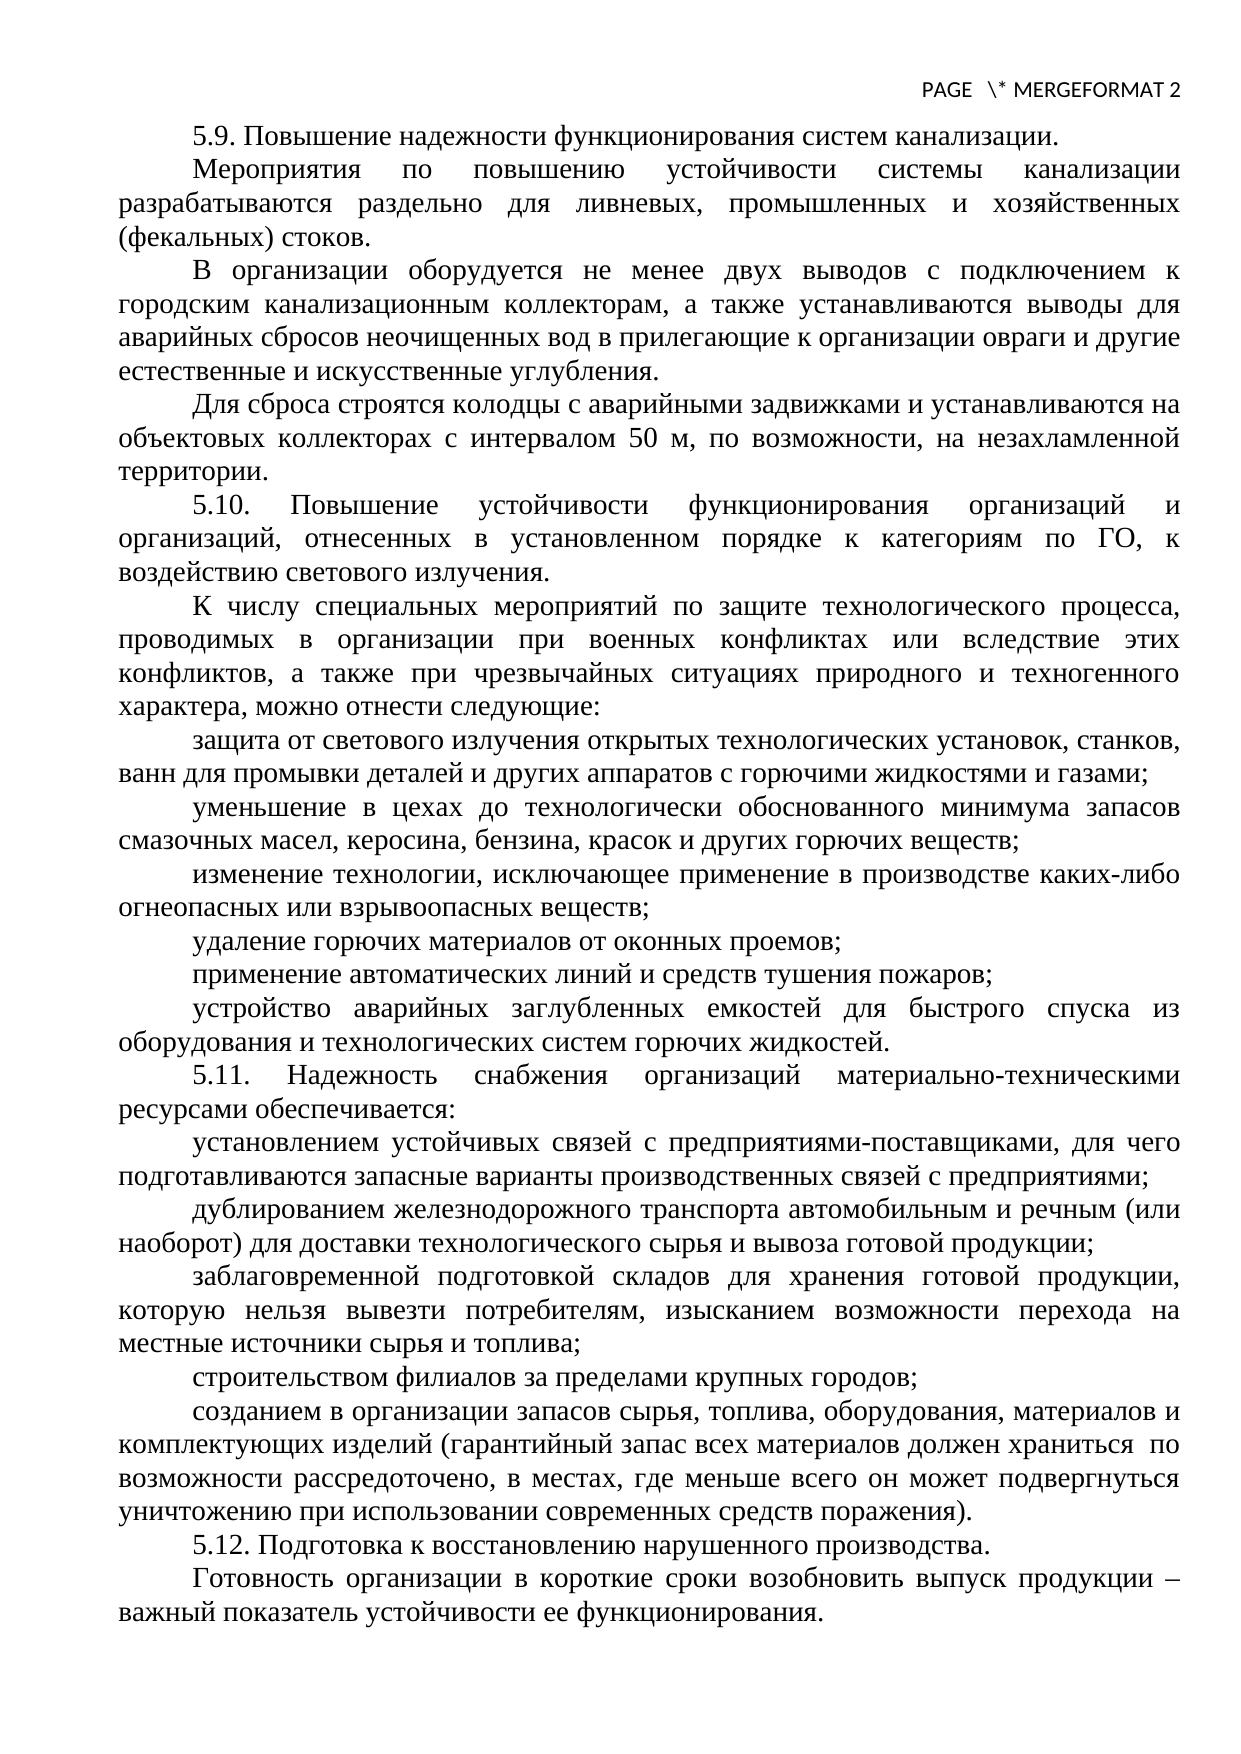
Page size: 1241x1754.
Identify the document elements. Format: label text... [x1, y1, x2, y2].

text 5.10. Повышение устойчивости функционирования организаций и организаций, отнесенных в установленном порядке к категориям по ГО, к воздействию светового излучения. [118, 487, 1181, 588]
text Для сброса строятся колодцы с аварийными задвижками и устанавливаются на объектовых коллекторах с интервалом 50 м, по возможности, на незахламленной территории. [118, 386, 1181, 487]
text дублированием железнодорожного транспорта автомобильным и речным (или наоборот) для доставки технологического сырья и вывоза готовой продукции; [118, 1191, 1181, 1258]
text изменение технологии, исключающее применение в производстве каких-либо огнеопасных или взрывоопасных веществ; [118, 856, 1181, 923]
text защита от светового излучения открытых технологических установок, станков, ванн для промывки деталей и других аппаратов с горючими жидкостями и газами; [118, 722, 1181, 789]
text 5.11. Надежность снабжения организаций материально-техническими ресурсами обеспечивается: [118, 1057, 1181, 1124]
text К числу специальных мероприятий по защите технологического процесса, проводимых в организации при военных конфликтах или вследствие этих конфликтов, а также при чрезвычайных ситуациях природного и техногенного характера, можно отнести следующие: [118, 588, 1181, 722]
text 5.12. Подготовка к восстановлению нарушенного производства. [118, 1527, 1181, 1560]
text устройство аварийных заглубленных емкостей для быстрого спуска из оборудования и технологических систем горючих жидкостей. [118, 990, 1181, 1057]
text заблаговременной подготовкой складов для хранения готовой продукции, которую нельзя вывезти потребителям, изысканием возможности перехода на местные источники сырья и топлива; [118, 1258, 1181, 1359]
text установлением устойчивых связей с предприятиями-поставщиками, для чего подготавливаются запасные варианты производственных связей с предприятиями; [118, 1124, 1181, 1191]
text удаление горючих материалов от оконных проемов; [118, 923, 1181, 957]
text 5.9. Повышение надежности функционирования систем канализации. [118, 118, 1181, 152]
text уменьшение в цехах до технологически обоснованного минимума запасов смазочных масел, керосина, бензина, красок и других горючих веществ; [118, 789, 1181, 856]
text В организации оборудуется не менее двух выводов с подключением к городским канализационным коллекторам, а также устанавливаются выводы для аварийных сбросов неочищенных вод в прилегающие к организации овраги и другие естественные и искусственные углубления. [118, 252, 1181, 386]
text созданием в организации запасов сырья, топлива, оборудования, материалов и комплектующих изделий (гарантийный запас всех материалов должен храниться по возможности рассредоточено, в местах, где меньше всего он может подвергнуться уничтожению при использовании современных средств поражения). [118, 1393, 1181, 1527]
text применение автоматических линий и средств тушения пожаров; [118, 957, 1181, 990]
text строительством филиалов за пределами крупных городов; [118, 1359, 1181, 1393]
text Мероприятия по повышению устойчивости системы канализации разрабатываются раздельно для ливневых, промышленных и хозяйственных (фекальных) стоков. [118, 152, 1181, 252]
text Готовность организации в короткие сроки возобновить выпуск продукции – важный показатель устойчивости ее функционирования. [118, 1560, 1181, 1627]
